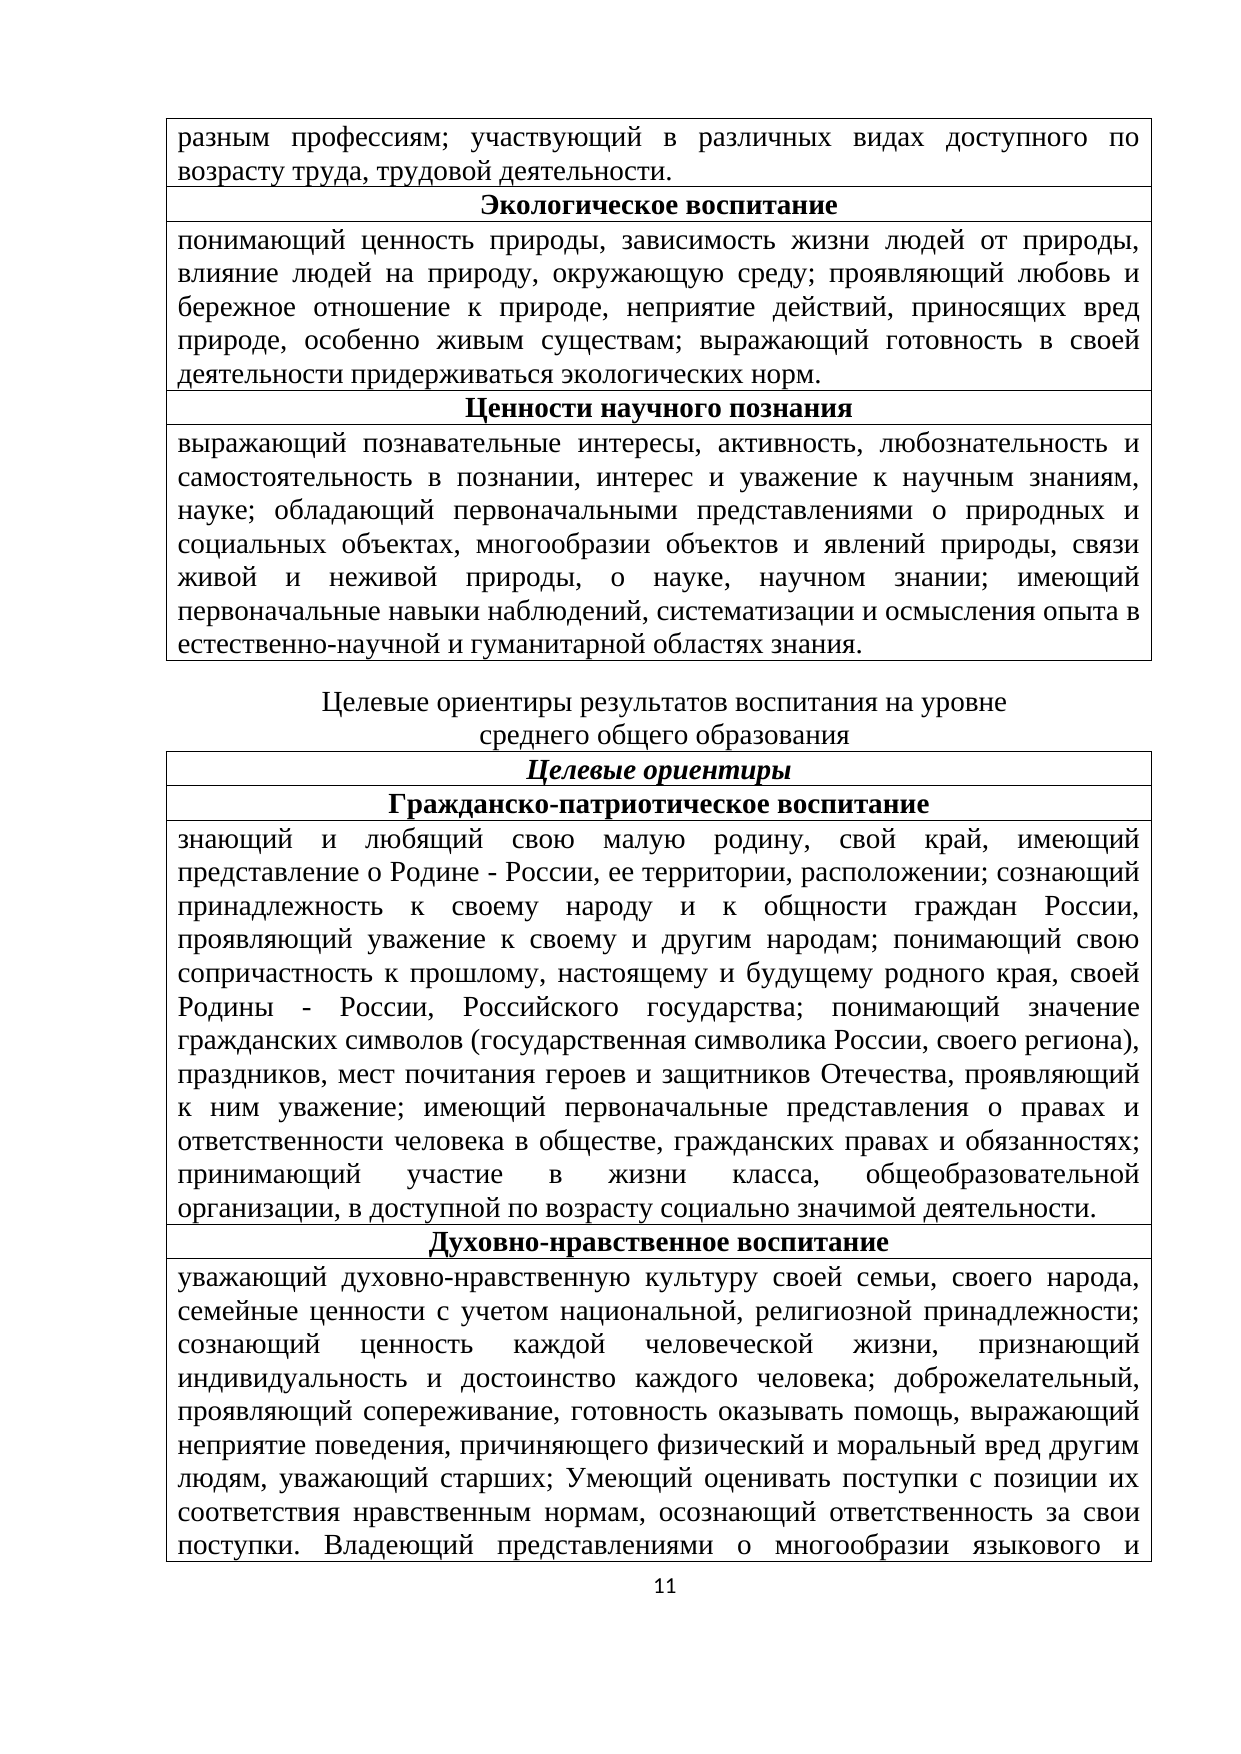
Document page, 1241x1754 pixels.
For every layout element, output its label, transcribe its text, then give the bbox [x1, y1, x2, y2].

table_cell Духовно-нравственное воспитание [167, 1225, 1151, 1258]
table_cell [167, 1259, 1151, 1561]
text среднего общего образования [177, 717, 1152, 751]
table_cell Ценности научного познания [167, 391, 1151, 424]
table_cell понимающий ценность природы, зависимость жизни людей от природы, влияние людей на природу, окружающую среду; проявляющий любовь и бережное отношение к природе, неприятие действий, приносящих вред природе, особенно живым существам; выражающий готовность в своей деятельности придерживаться экологических норм. [167, 222, 1151, 389]
table_cell выражающий познавательные интересы, активность, любознательность и самостоятельность в познании, интерес и уважение к научным знаниям, науке; обладающий первоначальными представлениями о природных и социальных объектах, многообразии объектов и явлений природы, связи живой и неживой природы, о науке, научном знании; имеющий первоначальные навыки наблюдений, систематизации и осмысления опыта в естественно-научной и гуманитарной областях знания. [167, 425, 1151, 660]
table_cell Экологическое воспитание [167, 187, 1151, 221]
table_header Целевые ориентиры [167, 752, 1151, 785]
table_cell Гражданско-патриотическое воспитание [167, 786, 1151, 820]
text Целевые ориентиры результатов воспитания на уровне [177, 661, 1152, 717]
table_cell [167, 119, 1151, 186]
table_cell знающий и любящий свою малую родину, свой край, имеющий представление о Родине - России, ее территории, расположении; сознающий принадлежность к своему народу и к общности граждан России, проявляющий уважение к своему и другим народам; понимающий свою сопричастность к прошлому, настоящему и будущему родного края, своей Родины - России, Российского государства; понимающий значение гражданских символов (государственная символика России, своего региона), праздников, мест почитания героев и защитников Отечества, проявляющий к ним уважение; имеющий первоначальные представления о правах и ответственности человека в обществе, гражданских правах и обязанностях; принимающий участие в жизни класса, общеобразовательной организации, в доступной по возрасту социально значимой деятельности. [167, 821, 1151, 1223]
